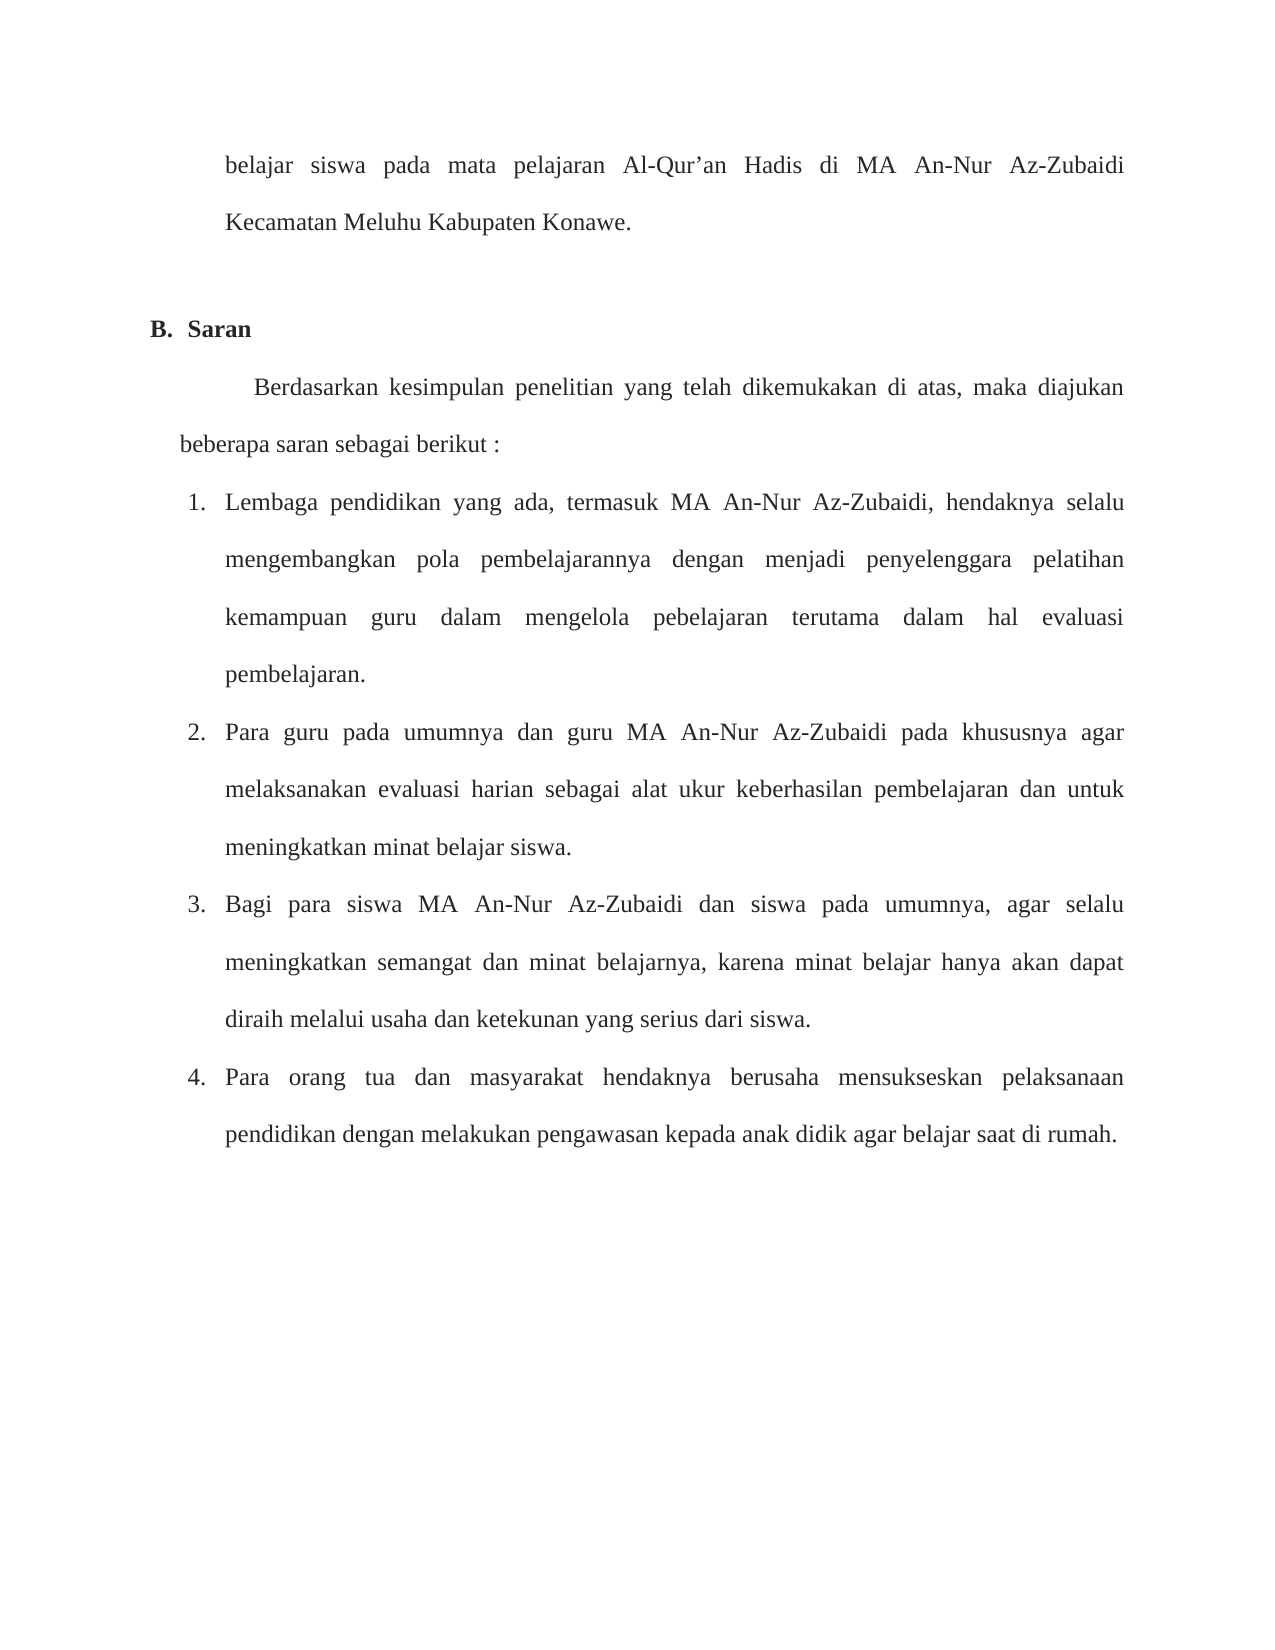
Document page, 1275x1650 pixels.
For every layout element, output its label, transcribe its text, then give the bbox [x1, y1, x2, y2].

list Bagi para siswa MA An-Nur Az-Zubaidi dan siswa pada umumnya, agar selalu meningkatkan semangat dan minat belajarnya, karena minat belajar hanya akan dapat diraih melalui usaha dan ketekunan yang serius dari siswa. [187, 889, 1125, 1033]
list Saran [150, 314, 1125, 343]
list Para guru pada umumnya dan guru MA An-Nur Az-Zubaidi pada khususnya agar melaksanakan evaluasi harian sebagai alat ukur keberhasilan pembelajaran dan untuk meningkatkan minat belajar siswa. [187, 717, 1125, 861]
list Lembaga pendidikan yang ada, termasuk MA An-Nur Az-Zubaidi, hendaknya selalu mengembangkan pola pembelajarannya dengan menjadi penyelenggara pelatihan kemampuan guru dalam mengelola pebelajaran terutama dalam hal evaluasi pembelajaran. [187, 487, 1125, 688]
list Berdasarkan kesimpulan penelitian yang telah dikemukakan di atas, maka diajukan beberapa saran sebagai berikut : [179, 372, 1125, 458]
list Para orang tua dan masyarakat hendaknya berusaha mensukseskan pelaksanaan pendidikan dengan melakukan pengawasan kepada anak didik agar belajar saat di rumah. [187, 1062, 1125, 1148]
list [187, 150, 1125, 236]
